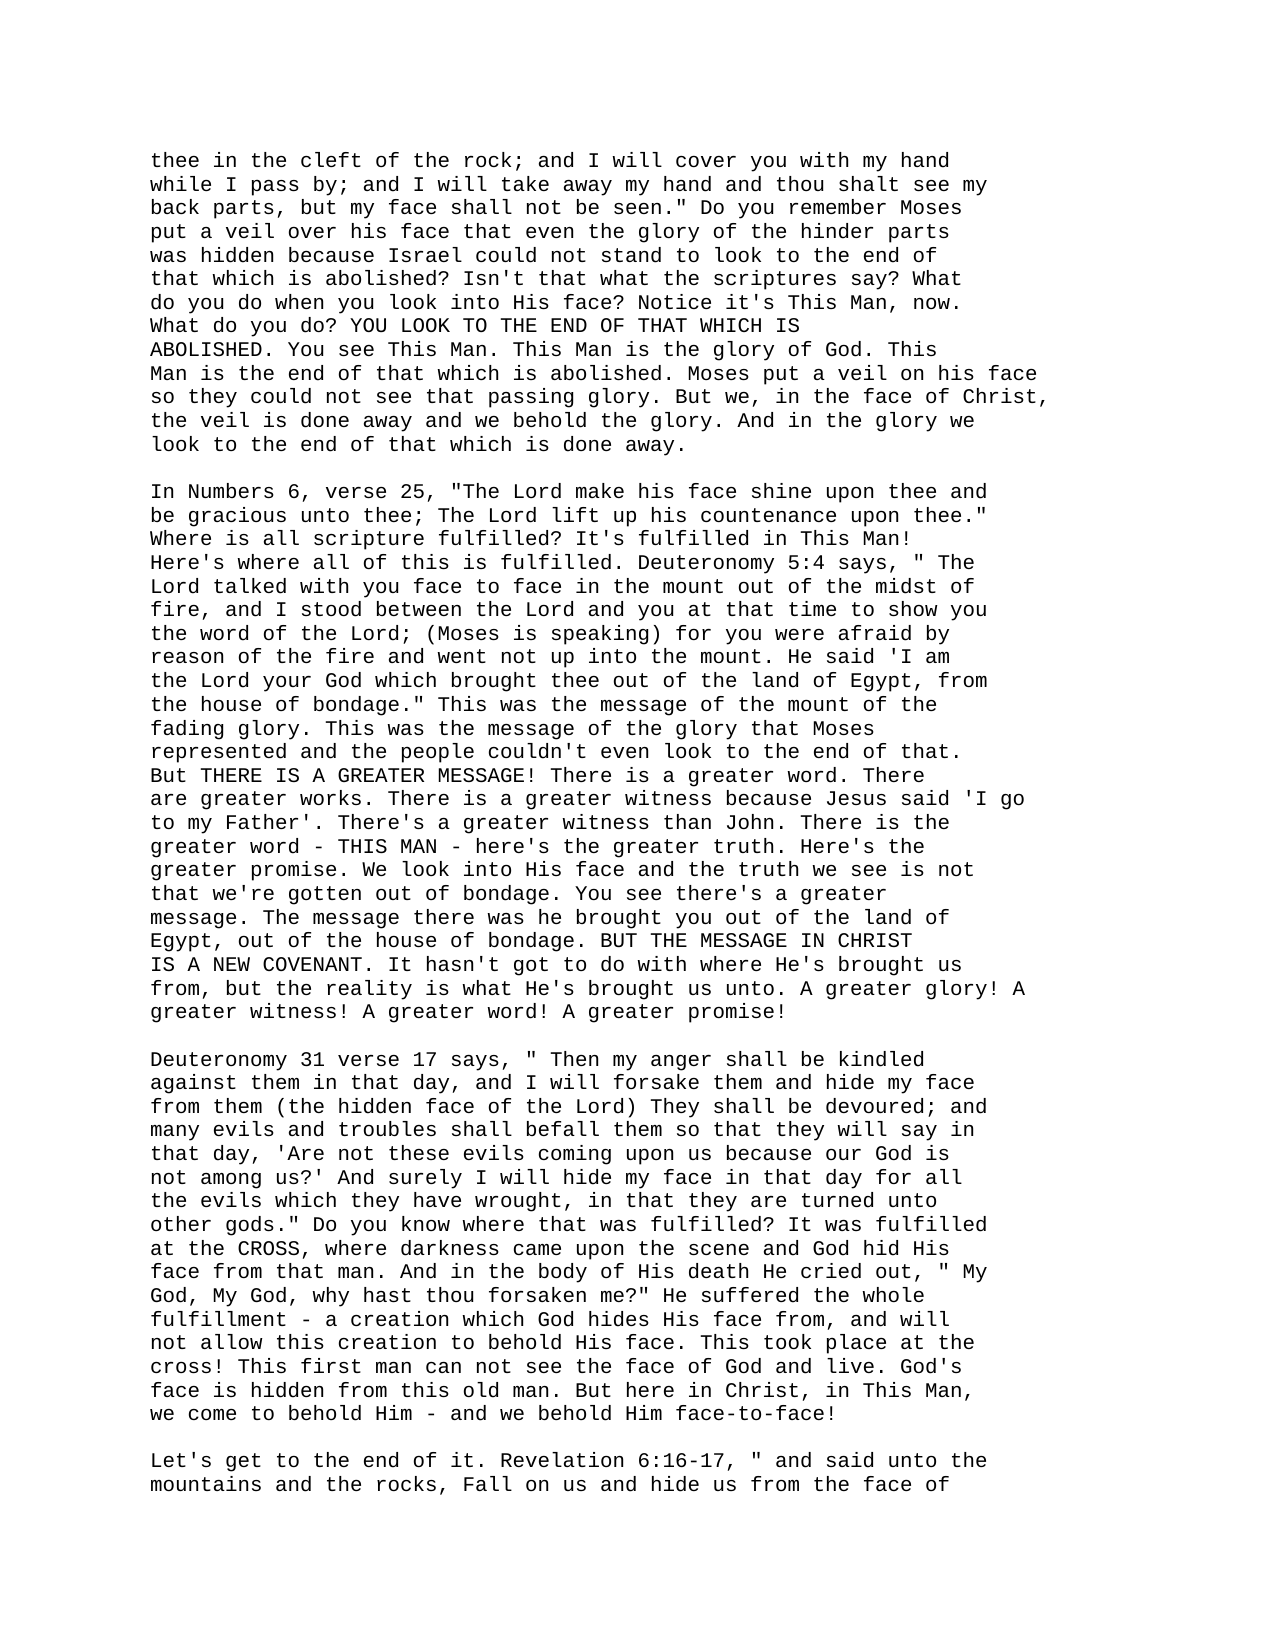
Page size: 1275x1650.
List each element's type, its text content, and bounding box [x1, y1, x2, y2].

text fire, and I stood between the Lord and you at that time to show you [150, 599, 1125, 623]
text not allow this creation to behold His face. This took place at the [150, 1332, 1125, 1356]
text other gods." Do you know where that was fulfilled? It was fulfilled [150, 1214, 1125, 1238]
text so they could not see that passing glory. But we, in the face of Christ, [150, 386, 1125, 410]
text the word of the Lord; (Moses is speaking) for you were afraid by [150, 623, 1125, 647]
text face is hidden from this old man. But here in Christ, in This Man, [150, 1379, 1125, 1403]
text back parts, but my face shall not be seen." Do you remember Moses [150, 197, 1125, 221]
text look to the end of that which is done away. [150, 434, 1125, 457]
text was hidden because Israel could not stand to look to the end of [150, 244, 1125, 268]
text against them in that day, and I will forsake them and hide my face [150, 1072, 1125, 1096]
text cross! This first man can not see the face of God and live. God's [150, 1356, 1125, 1379]
text fulfillment - a creation which God hides His face from, and will [150, 1309, 1125, 1332]
text many evils and troubles shall befall them so that they will say in [150, 1119, 1125, 1143]
text represented and the people couldn't even look to the end of that. [150, 741, 1125, 765]
text the veil is done away and we behold the glory. And in the glory we [150, 410, 1125, 434]
text fading glory. This was the message of the glory that Moses [150, 717, 1125, 741]
text IS A NEW COVENANT. It hasn't got to do with where He's brought us [150, 954, 1125, 978]
text ABOLISHED. You see This Man. This Man is the glory of God. This [150, 339, 1125, 363]
text God, My God, why hast thou forsaken me?" He suffered the whole [150, 1285, 1125, 1309]
text from them (the hidden face of the Lord) They shall be devoured; and [150, 1096, 1125, 1119]
text that day, 'Are not these evils coming upon us because our God is [150, 1143, 1125, 1167]
text thee in the cleft of the rock; and I will cover you with my hand [150, 150, 1125, 174]
text do you do when you look into His face? Notice it's This Man, now. [150, 292, 1125, 316]
text not among us?' And surely I will hide my face in that day for all [150, 1167, 1125, 1190]
text to my Father'. There's a greater witness than John. There is the [150, 812, 1125, 836]
text put a veil over his face that even the glory of the hinder parts [150, 221, 1125, 244]
text greater promise. We look into His face and the truth we see is not [150, 859, 1125, 883]
text Here's where all of this is fulfilled. Deuteronomy 5:4 says, " The [150, 552, 1125, 576]
text But THERE IS A GREATER MESSAGE! There is a greater word. There [150, 765, 1125, 788]
text greater witness! A greater word! A greater promise! [150, 1001, 1125, 1025]
text Egypt, out of the house of bondage. BUT THE MESSAGE IN CHRIST [150, 930, 1125, 954]
text Deuteronomy 31 verse 17 says, " Then my anger shall be kindled [150, 1048, 1125, 1072]
text at the CROSS, where darkness came upon the scene and God hid His [150, 1238, 1125, 1261]
text the house of bondage." This was the message of the mount of the [150, 694, 1125, 717]
text the Lord your God which brought thee out of the land of Egypt, from [150, 670, 1125, 694]
text be gracious unto thee; The Lord lift up his countenance upon thee." [150, 505, 1125, 528]
text message. The message there was he brought you out of the land of [150, 907, 1125, 930]
text from, but the reality is what He's brought us unto. A greater glory! A [150, 978, 1125, 1001]
text while I pass by; and I will take away my hand and thou shalt see my [150, 174, 1125, 197]
text are greater works. There is a greater witness because Jesus said 'I go [150, 788, 1125, 812]
text Man is the end of that which is abolished. Moses put a veil on his face [150, 363, 1125, 386]
text we come to behold Him - and we behold Him face-to-face! [150, 1403, 1125, 1427]
text Lord talked with you face to face in the mount out of the midst of [150, 576, 1125, 599]
text reason of the fire and went not up into the mount. He said 'I am [150, 647, 1125, 670]
text that which is abolished? Isn't that what the scriptures say? What [150, 268, 1125, 292]
text that we're gotten out of bondage. You see there's a greater [150, 883, 1125, 907]
text Where is all scripture fulfilled? It's fulfilled in This Man! [150, 528, 1125, 552]
text In Numbers 6, verse 25, "The Lord make his face shine upon thee and [150, 481, 1125, 505]
text greater word - THIS MAN - here's the greater truth. Here's the [150, 836, 1125, 859]
text the evils which they have wrought, in that they are turned unto [150, 1190, 1125, 1214]
text Let's get to the end of it. Revelation 6:16-17, " and said unto the [150, 1451, 1125, 1474]
text What do you do? YOU LOOK TO THE END OF THAT WHICH IS [150, 316, 1125, 339]
text face from that man. And in the body of His death He cried out, " My [150, 1261, 1125, 1285]
text mountains and the rocks, Fall on us and hide us from the face of [150, 1474, 1125, 1498]
